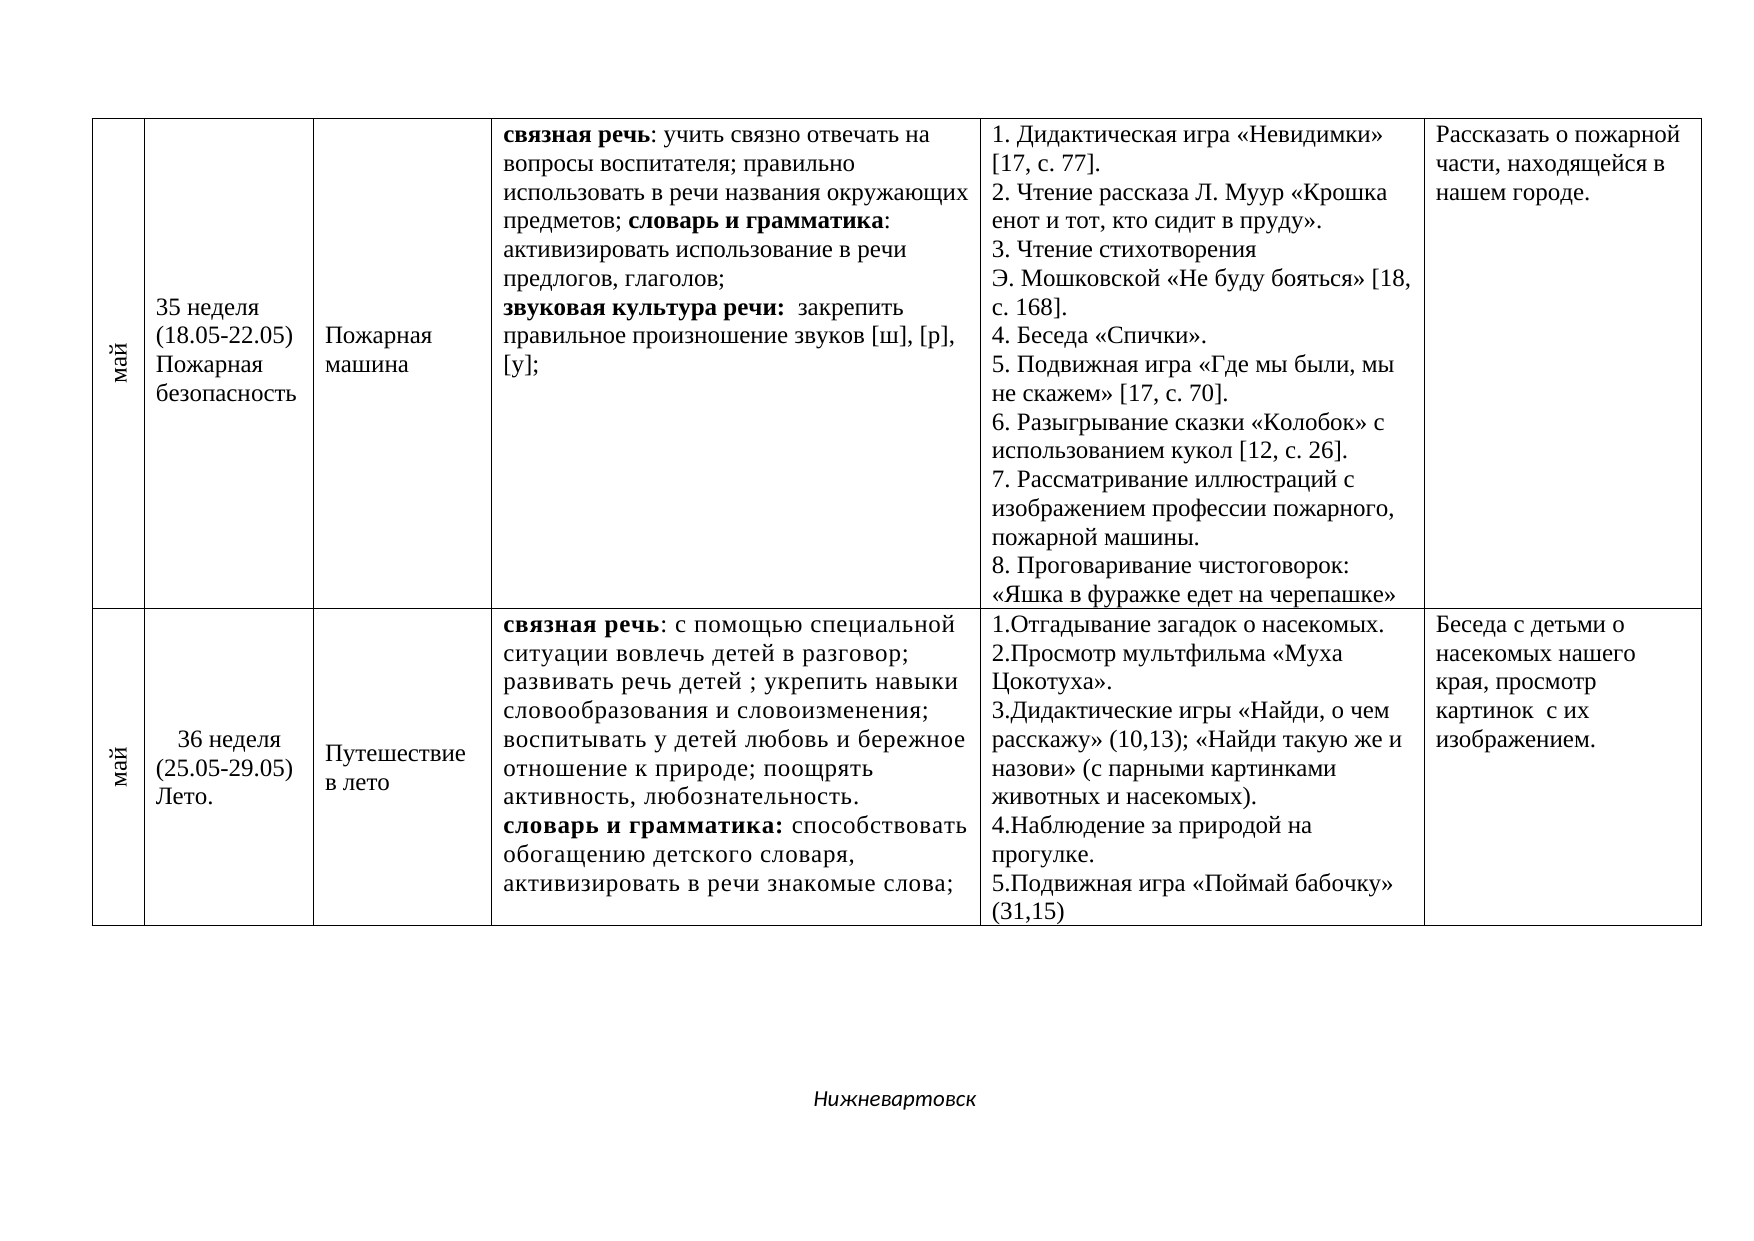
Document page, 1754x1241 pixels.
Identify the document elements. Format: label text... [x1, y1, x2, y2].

table_cell 36 неделя (25.05-29.05) Лето. [145, 609, 313, 925]
table_cell связная речь: с помощью специальной ситуации вовлечь детей в разговор; развивать речь детей ; укрепить навыки словообразования и словоизменения; воспитывать у детей любовь и бережное отношение к природе; поощрять активность, любознательность. словарь и грамматика: способствовать обогащению детского словаря, активизировать в речи знакомые слова; [492, 609, 980, 925]
table_cell Беседа с детьми о насекомых нашего края, просмотр картинок с их изображением. [1425, 609, 1701, 925]
table_cell 1. Дидактическая игра «Невидимки» [17, с. 77]. 2. Чтение рассказа Л. Муур «Крошка енот и тот, кто сидит в пруду». 3. Чтение стихотворения Э. Мошковской «Не буду бояться» [18, с. 168]. 4. Беседа «Спички». 5. Подвижная игра «Где мы были, мы не скажем» [17, с. 70]. 6. Разыгрывание сказки «Колобок» с использованием кукол [12, с. 26]. 7. Рассматривание иллюстраций с изображением профессии пожарного, пожарной машины. 8. Проговаривание чистоговорок: «Яшка в фуражке едет на черепашке» [981, 119, 1424, 608]
table_cell Рассказать о пожарной части, находящейся в нашем городе. [1425, 119, 1701, 608]
table_cell Путешествие в лето [314, 609, 491, 925]
table_cell май [93, 609, 144, 925]
table_cell май [93, 119, 144, 608]
table_cell связная речь: учить связно отвечать на вопросы воспитателя; правильно использовать в речи названия окружающих предметов; словарь и грамматика: активизировать использование в речи предлогов, глаголов; звуковая культура речи: закрепить правильное произношение звуков [ш], [р], [у]; [492, 119, 980, 608]
table_cell 1.Отгадывание загадок о насекомых. 2.Просмотр мультфильма «Муха Цокотуха». 3.Дидактические игры «Найди, о чем расскажу» (10,13); «Найди такую же и назови» (с парными картинками животных и насекомых). 4.Наблюдение за природой на прогулке. 5.Подвижная игра «Поймай бабочку» (31,15) [981, 609, 1424, 925]
table_cell Пожарная машина [314, 119, 491, 608]
table_cell 35 неделя (18.05-22.05) Пожарная безопасность [145, 119, 313, 608]
